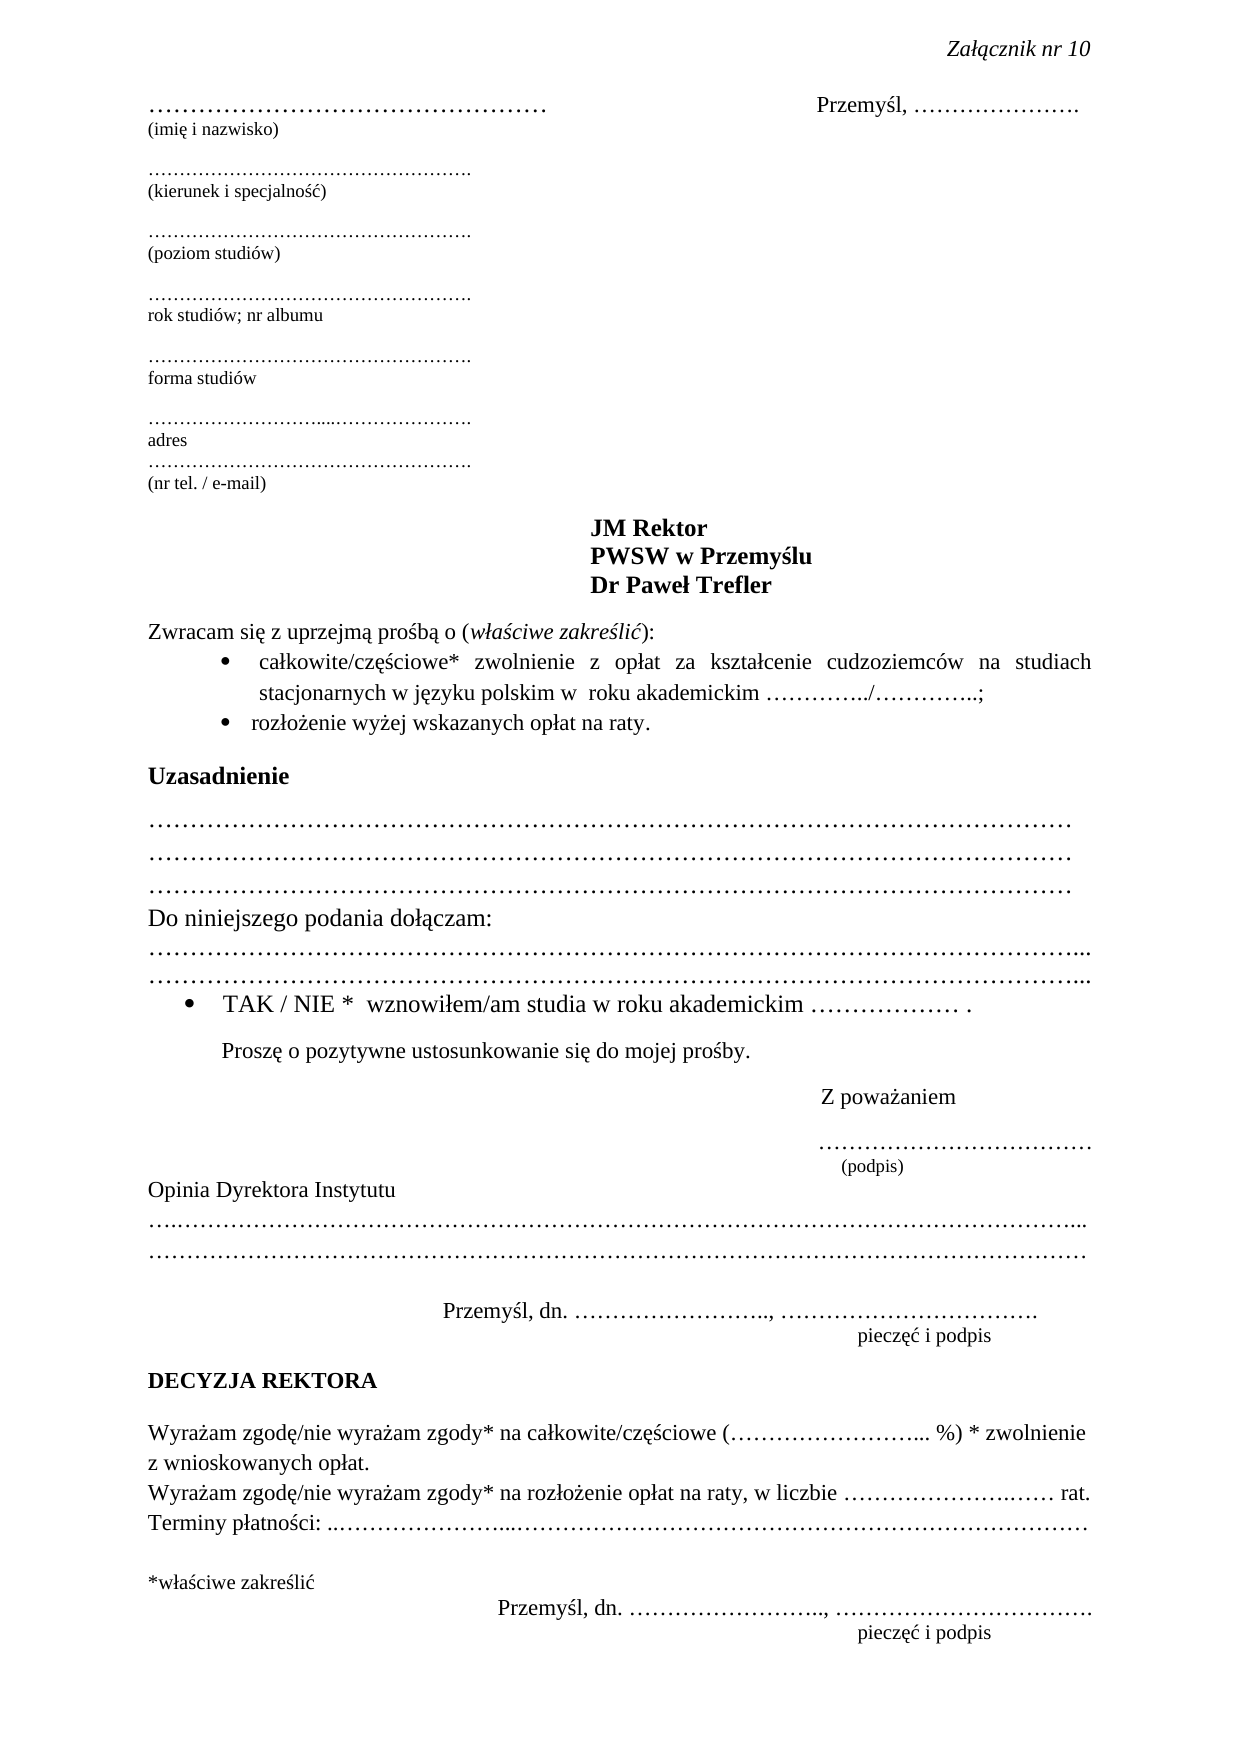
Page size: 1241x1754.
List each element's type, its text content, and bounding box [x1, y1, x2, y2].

list TAK / NIE * wznowiłem/am studia w roku akademickim ……………… . [185, 989, 1093, 1018]
text …………………………………………………………………………………………………... [148, 961, 1093, 989]
text ….………………………………………………………………………………………………………... [148, 1206, 1093, 1233]
text PWSW w Przemyślu [148, 541, 1093, 570]
text …………………………………………………………………………………………………………………………………………………………………………………………………… [148, 804, 1093, 866]
text Przemyśl, dn. …………………….., ……………………………. [148, 1594, 1093, 1620]
text forma studiów [148, 367, 1093, 388]
text ……………………………………………. [148, 345, 1093, 367]
text JM Rektor [148, 513, 1093, 541]
text Proszę o pozytywne ustosunkowanie się do mojej prośby. [148, 1037, 1093, 1064]
text rok studiów; nr albumu [148, 304, 1093, 326]
text adres [148, 429, 1093, 450]
text pieczęć i podpis [148, 1620, 1093, 1644]
text ……………………………………………. [148, 158, 1093, 180]
text Wyrażam zgodę/nie wyrażam zgody* na całkowite/częściowe (……………………... %) * zwolnienie [148, 1419, 1093, 1445]
text Uzasadnienie [148, 761, 1093, 790]
text ………………………....…………………. [148, 407, 1093, 429]
text pieczęć i podpis [148, 1323, 1093, 1347]
text (podpis) [148, 1155, 1093, 1176]
text …………………………………………………………………………………………………………… [148, 1237, 1093, 1263]
text Opinia Dyrektora Instytutu [148, 1176, 1093, 1203]
text (poziom studiów) [148, 242, 1093, 263]
text ……………………………………………. [148, 283, 1093, 304]
text (kierunek i specjalność) [148, 180, 1093, 201]
text Zwracam się z uprzejmą prośbą o (właściwe zakreślić): [148, 618, 1093, 644]
text Przemyśl, dn. …………………….., ……………………………. [148, 1297, 1093, 1323]
text DECYZJA REKTORA [148, 1367, 1093, 1393]
text Do niniejszego podania dołączam: [148, 903, 1093, 932]
text z wnioskowanych opłat. [148, 1449, 1093, 1475]
text *właściwe zakreślić [148, 1570, 1093, 1594]
list rozłożenie wyżej wskazanych opłat na raty. [221, 709, 1093, 735]
text …………………………………………………………………………………………………... [148, 932, 1093, 961]
text ……………………………… [148, 1128, 1093, 1155]
text ……………………………………………. [148, 220, 1093, 242]
text ………………………………………… Przemyśl, …………………. [148, 89, 1093, 117]
text ……………………………………………. [148, 450, 1093, 472]
list całkowite/częściowe* zwolnienie z opłat za kształcenie cudzoziemców na studiach stacjonarnych w języku polskim w roku akademickim …………../…………..; [221, 648, 1093, 705]
text Terminy płatności: ..…………………...………………………………………………………………… [148, 1509, 1093, 1536]
text Wyrażam zgodę/nie wyrażam zgody* na rozłożenie opłat na raty, w liczbie ………………….…… rat. [148, 1479, 1093, 1506]
text Dr Paweł Trefler [148, 570, 1093, 599]
text ………………………………………………………………………………………………… [148, 870, 1093, 899]
text Z poważaniem [148, 1083, 1093, 1109]
text (nr tel. / e-mail) [148, 472, 1093, 493]
text (imię i nazwisko) [148, 117, 1093, 139]
